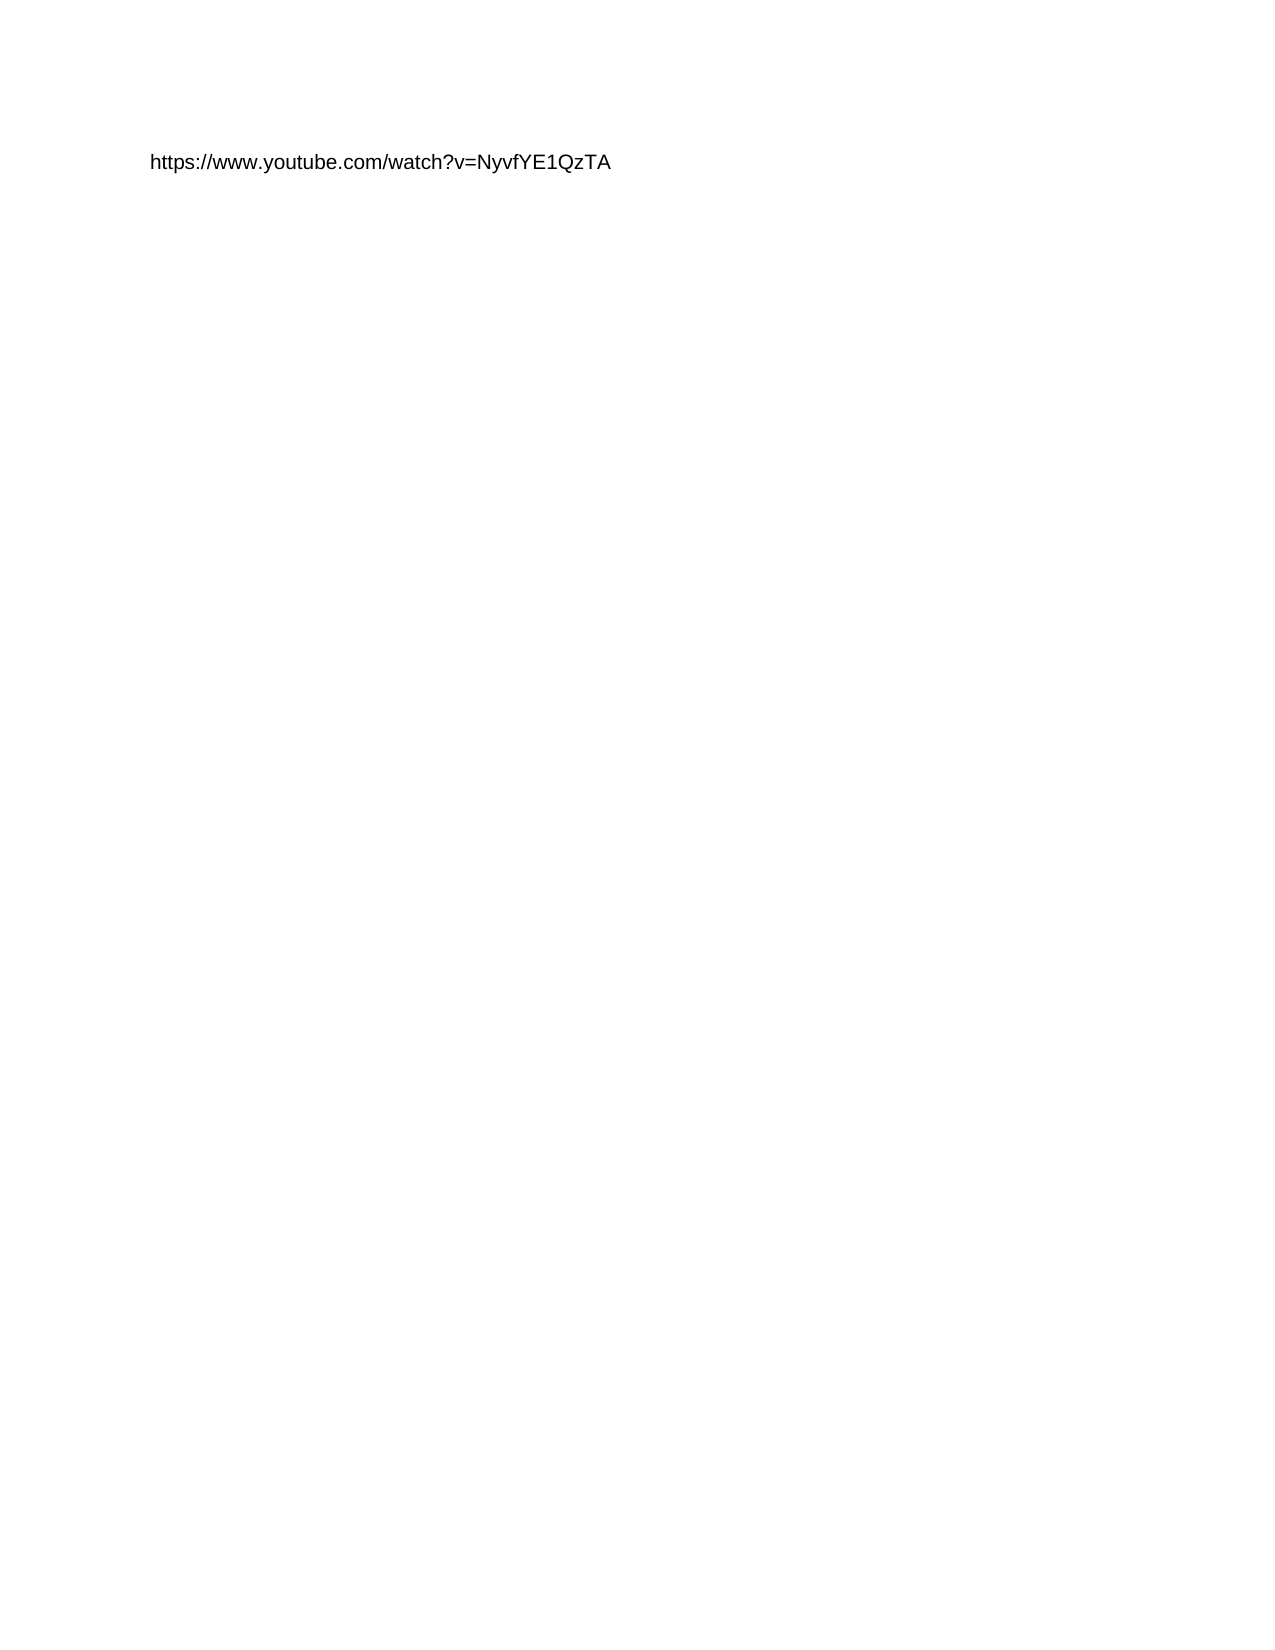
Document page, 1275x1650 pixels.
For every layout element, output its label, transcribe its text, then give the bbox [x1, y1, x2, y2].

text https://www.youtube.com/watch?v=NyvfYE1QzTA [150, 150, 1125, 174]
